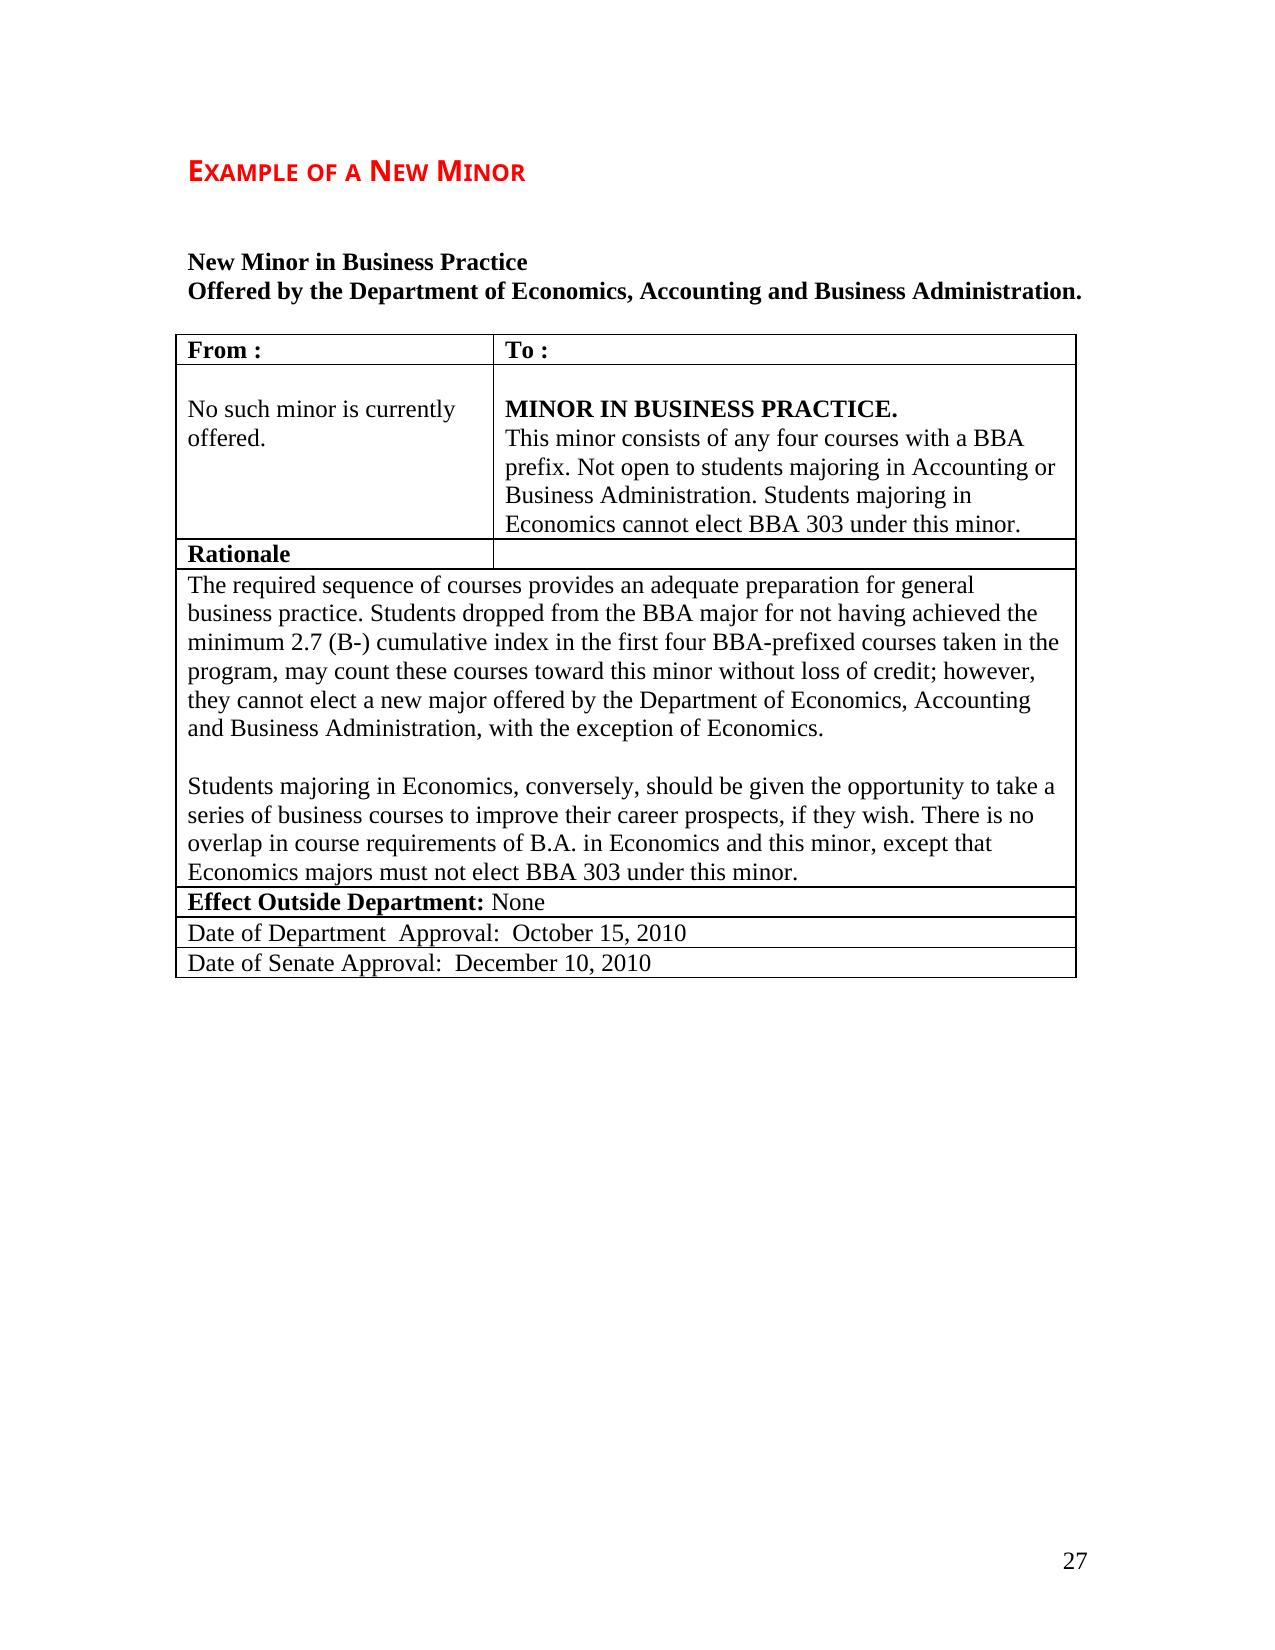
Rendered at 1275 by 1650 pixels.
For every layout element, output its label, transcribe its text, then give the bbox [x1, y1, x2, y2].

table_cell Date of Senate Approval: December 10, 2010 [177, 948, 1075, 977]
table_header From : [177, 335, 493, 364]
table_cell No such minor is currently offered. [177, 365, 493, 538]
table_cell Effect Outside Department: None [177, 888, 1075, 916]
title Example of a New Minor [187, 150, 1087, 190]
text Offered by the Department of Economics, Accounting and Business Administration. [187, 276, 1087, 305]
table_cell The required sequence of courses provides an adequate preparation for general business practice. Students dropped from the BBA major for not having achieved the minimum 2.7 (B-) cumulative index in the first four BBA-prefixed courses taken in the program, may count these courses toward this minor without loss of credit; however, they cannot elect a new major offered by the Department of Economics, Accounting and Business Administration, with the exception of Economics. Students majoring in Economics, conversely, should be given the opportunity to take a series of business courses to improve their career prospects, if they wish. There is no overlap in course requirements of B.A. in Economics and this minor, except that Economics majors must not elect BBA 303 under this minor. [177, 570, 1075, 886]
table_header To : [494, 335, 1075, 364]
table_cell MINOR IN BUSINESS PRACTICE. This minor consists of any four courses with a BBA prefix. Not open to students majoring in Accounting or Business Administration. Students majoring in Economics cannot elect BBA 303 under this minor. [494, 365, 1075, 538]
table_cell [494, 540, 1075, 568]
text New Minor in Business Practice [187, 247, 1087, 276]
table_cell Date of Department Approval: October 15, 2010 [177, 918, 1075, 947]
table_cell Rationale [177, 540, 493, 568]
